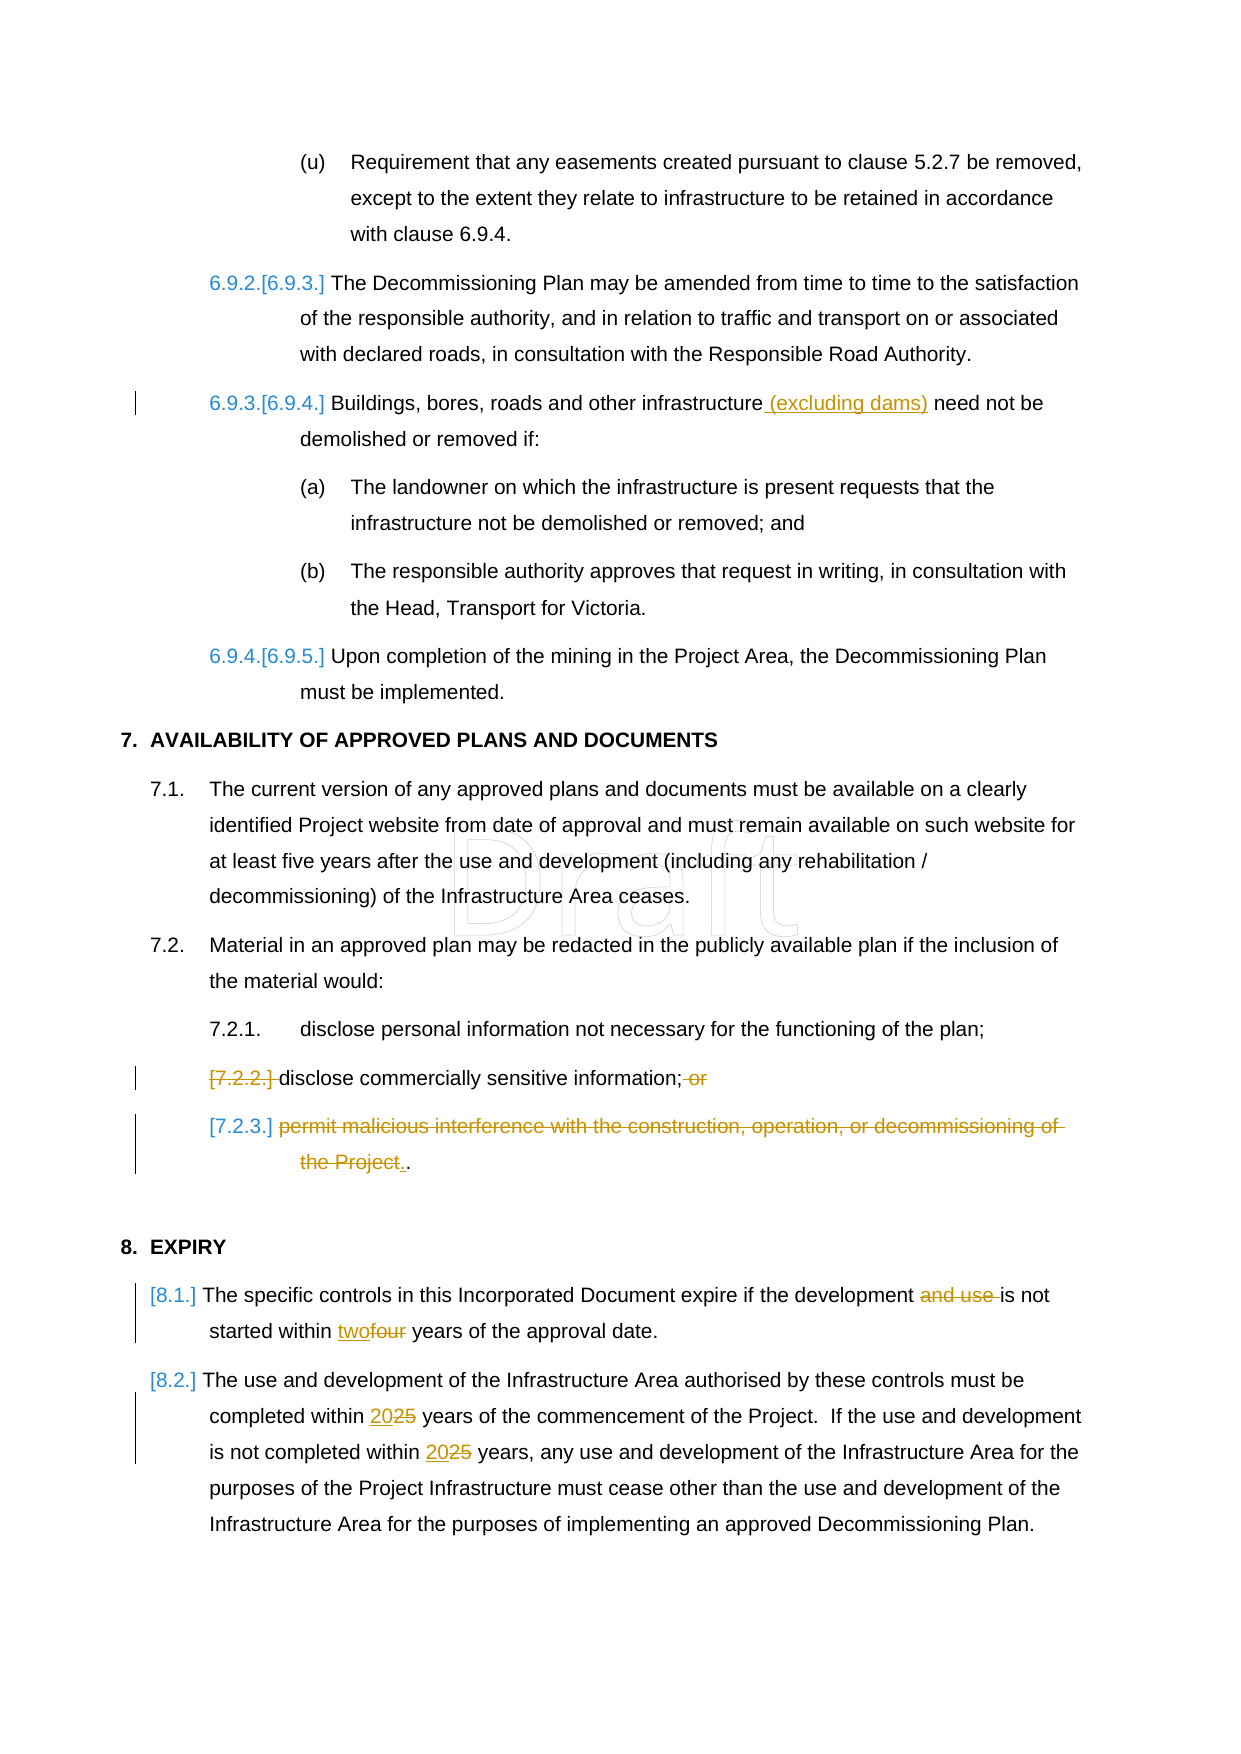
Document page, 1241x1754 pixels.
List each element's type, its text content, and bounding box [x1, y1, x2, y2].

list . [209, 1114, 1090, 1174]
list The responsible authority approves that request in writing, in consultation with the Head, Transport for Victoria. [300, 559, 1090, 619]
list disclose personal information not necessary for the functioning of the plan; [209, 1017, 1090, 1041]
list Buildings, bores, roads and other infrastructure need not be demolished or removed if: [209, 391, 1090, 451]
list The use and development of the Infrastructure Area authorised by these controls must be completed within years of the commencement of the Project. If the use and development is not completed within years, any use and development of the Infrastructure Area for the purposes of the Project Infrastructure must cease other than the use and development of the Infrastructure Area for the purposes of implementing an approved Decommissioning Plan. [150, 1368, 1090, 1535]
list The current version of any approved plans and documents must be available on a clearly identified Project website from date of approval and must remain available on such website for at least five years after the use and development (including any rehabilitation / decommissioning) of the Infrastructure Area ceases. [150, 777, 1090, 908]
list EXPIRY [120, 1235, 1090, 1259]
list Upon completion of the mining in the Project Area, the Decommissioning Plan must be implemented. [209, 644, 1090, 704]
list The Decommissioning Plan may be amended from time to time to the satisfaction of the responsible authority, and in relation to traffic and transport on or associated with declared roads, in consultation with the Responsible Road Authority. [209, 270, 1090, 366]
list disclose commercially sensitive information; [209, 1066, 1090, 1089]
list Material in an approved plan may be redacted in the publicly available plan if the inclusion of the material would: [150, 933, 1090, 993]
list The landowner on which the infrastructure is present requests that the infrastructure not be demolished or removed; and [300, 475, 1090, 535]
list The specific controls in this Incorporated Document expire if the development is not started within years of the approval date. [150, 1283, 1090, 1343]
list Requirement that any easements created pursuant to clause 5.2.7 be removed, except to the extent they relate to infrastructure to be retained in accordance with clause 6.9.4. [300, 150, 1090, 246]
list AVAILABILITY OF APPROVED PLANS AND DOCUMENTS [120, 728, 1090, 752]
